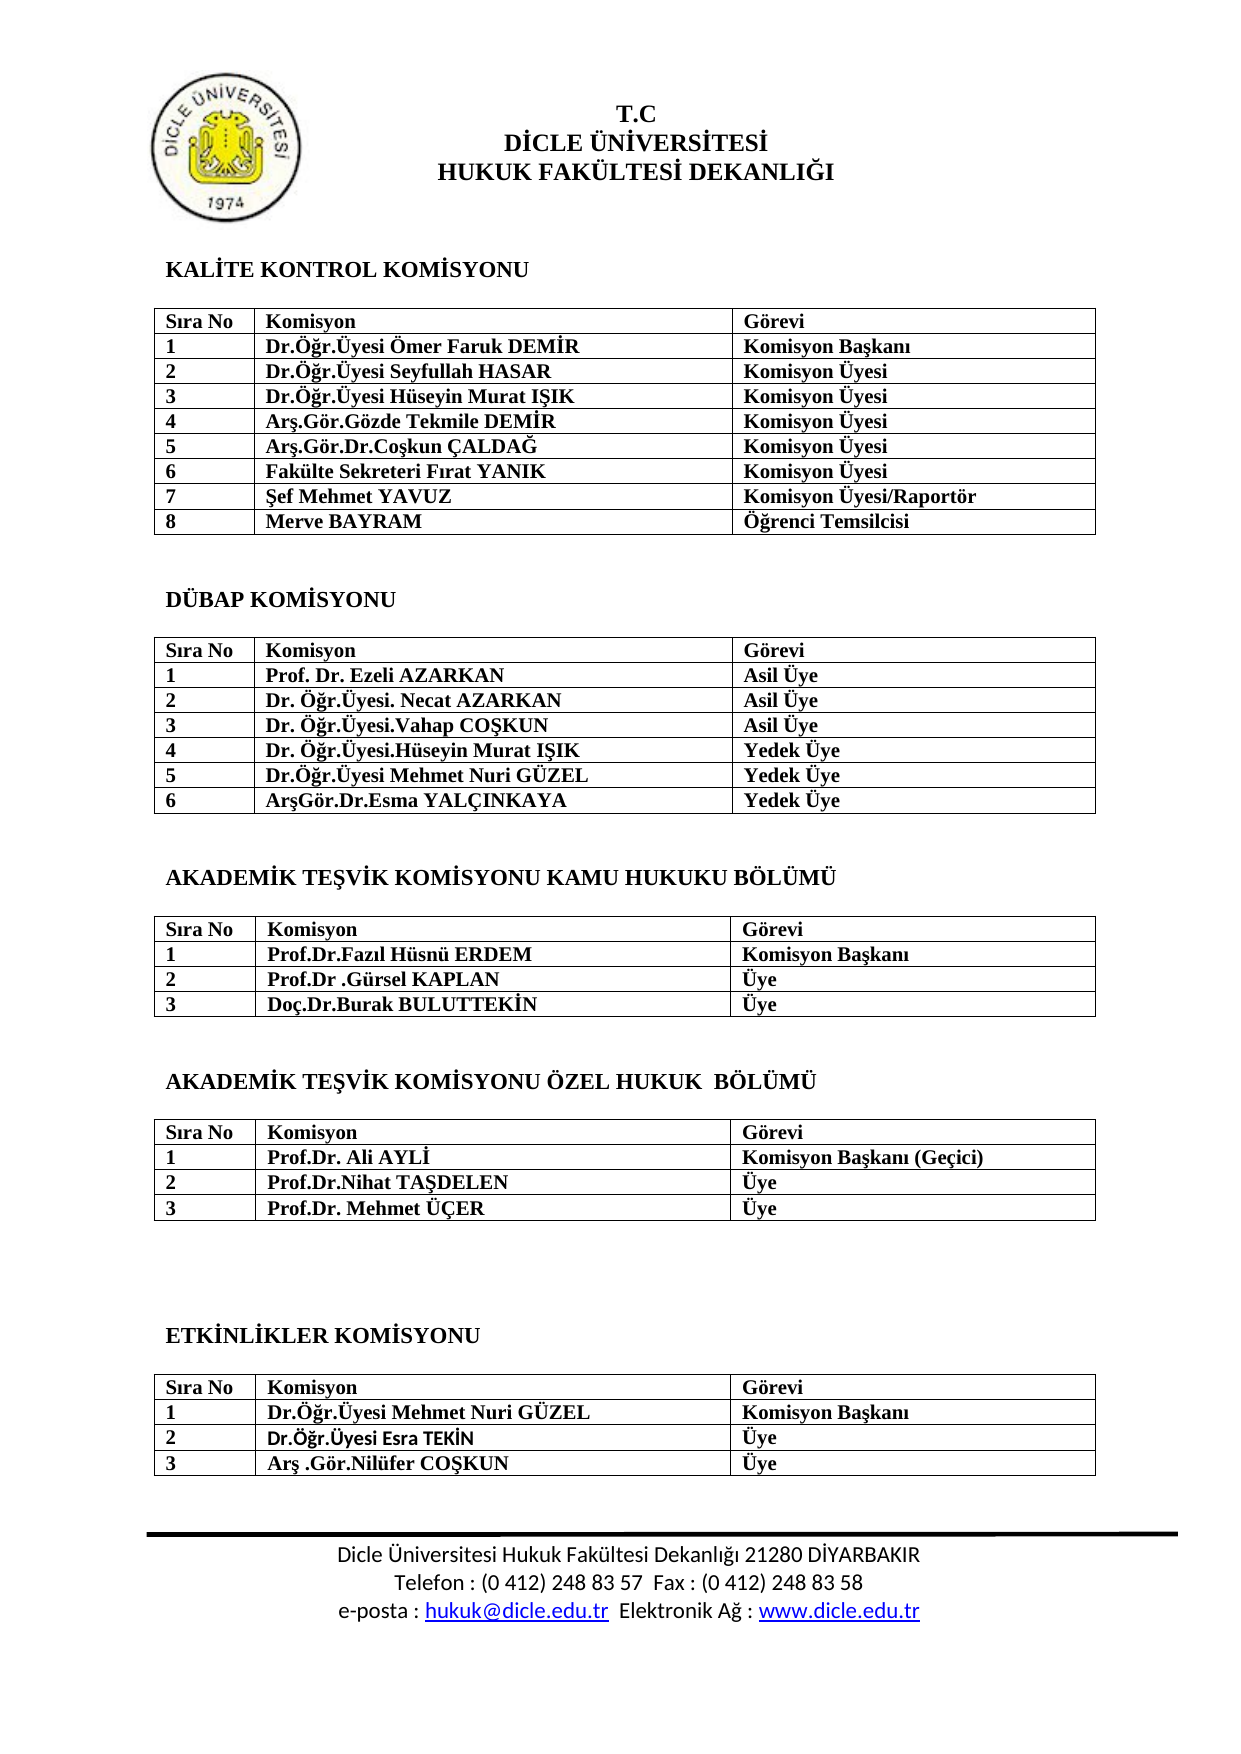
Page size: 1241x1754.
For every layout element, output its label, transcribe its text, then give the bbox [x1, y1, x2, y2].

table_cell 6 [155, 459, 254, 483]
table_cell Fakülte Sekreteri Fırat YANIK [255, 459, 732, 483]
table_cell Arş .Gör.Nilüfer COŞKUN [256, 1451, 730, 1475]
table_cell Komisyon Üyesi [733, 434, 1095, 458]
table_cell 4 [155, 409, 254, 433]
table_cell Komisyon Başkanı (Geçici) [731, 1145, 1095, 1169]
table_cell Prof.Dr.Fazıl Hüsnü ERDEM [256, 942, 730, 966]
table_cell Merve BAYRAM [255, 510, 732, 533]
table_cell Prof.Dr .Gürsel KAPLAN [256, 967, 730, 991]
table_cell Komisyon Başkanı [733, 334, 1095, 358]
table_cell 3 [155, 1195, 255, 1219]
table_cell 7 [155, 484, 254, 508]
table_header Görevi [733, 638, 1095, 662]
table_header Sıra No [155, 638, 254, 662]
text KALİTE KONTROL KOMİSYONU [165, 133, 1092, 283]
table_cell 4 [155, 738, 254, 762]
table_cell Asil Üye [733, 713, 1095, 737]
table_cell Şef Mehmet YAVUZ [255, 484, 732, 508]
table_cell 3 [155, 384, 254, 408]
table_cell ArşGör.Dr.Esma YALÇINKAYA [255, 788, 732, 812]
table_cell Prof.Dr.Nihat TAŞDELEN [256, 1170, 730, 1194]
table_cell Komisyon Üyesi [733, 359, 1095, 383]
table_cell 1 [155, 334, 254, 358]
table_cell Dr.Öğr.Üyesi Hüseyin Murat IŞIK [255, 384, 732, 408]
table_cell Dr. Öğr.Üyesi. Necat AZARKAN [255, 688, 732, 712]
table_header Sıra No [155, 1120, 255, 1144]
table_header Sıra No [155, 309, 254, 333]
table_header Görevi [733, 309, 1095, 333]
table_cell Üye [731, 1195, 1095, 1219]
picture [147, 70, 310, 230]
table_cell Komisyon Üyesi/Raportör [733, 484, 1095, 508]
table_cell Komisyon Başkanı [731, 1400, 1095, 1424]
table_cell 2 [155, 967, 255, 991]
table_cell Arş.Gör.Dr.Coşkun ÇALDAĞ [255, 434, 732, 458]
table_cell Yedek Üye [733, 788, 1095, 812]
table_header Komisyon [256, 1120, 730, 1144]
table_cell 1 [155, 942, 255, 966]
table_cell 1 [155, 663, 254, 687]
table_cell Üye [731, 992, 1095, 1016]
text ETKİNLİKLER KOMİSYONU [165, 1323, 1092, 1349]
table_cell 1 [155, 1400, 255, 1424]
table_cell Yedek Üye [733, 763, 1095, 787]
text AKADEMİK TEŞVİK KOMİSYONU KAMU HUKUKU BÖLÜMÜ [165, 864, 1092, 891]
table_cell 1 [155, 1145, 255, 1169]
table_cell 2 [155, 359, 254, 383]
table_cell Dr.Öğr.Üyesi Seyfullah HASAR [255, 359, 732, 383]
table_cell 2 [155, 1170, 255, 1194]
table_cell 3 [155, 1451, 255, 1475]
table_cell 8 [155, 510, 254, 533]
table_cell 2 [155, 1425, 255, 1450]
text DÜBAP KOMİSYONU [165, 586, 1092, 612]
table_cell Üye [731, 1425, 1095, 1450]
table_header Görevi [731, 1375, 1095, 1399]
table_cell Dr.Öğr.Üyesi Mehmet Nuri GÜZEL [255, 763, 732, 787]
table_cell Dr.Öğr.Üyesi Ömer Faruk DEMİR [255, 334, 732, 358]
table_cell Komisyon Üyesi [733, 459, 1095, 483]
table_header Sıra No [155, 917, 255, 941]
table_cell 2 [155, 688, 254, 712]
table_cell Komisyon Başkanı [731, 942, 1095, 966]
table_cell Dr.Öğr.Üyesi Mehmet Nuri GÜZEL [256, 1400, 730, 1424]
table_cell 6 [155, 788, 254, 812]
table_header Komisyon [256, 917, 730, 941]
table_cell 3 [155, 713, 254, 737]
table_header Komisyon [255, 638, 732, 662]
table_cell Öğrenci Temsilcisi [733, 510, 1095, 533]
text AKADEMİK TEŞVİK KOMİSYONU ÖZEL HUKUK BÖLÜMÜ [165, 1068, 1092, 1094]
table_cell Komisyon Üyesi [733, 384, 1095, 408]
table_cell Yedek Üye [733, 738, 1095, 762]
table_header Görevi [731, 1120, 1095, 1144]
table_header Sıra No [155, 1375, 255, 1399]
table_cell Doç.Dr.Burak BULUTTEKİN [256, 992, 730, 1016]
table_cell Dr.Öğr.Üyesi Esra TEKİN [256, 1425, 730, 1450]
table_cell Dr. Öğr.Üyesi.Hüseyin Murat IŞIK [255, 738, 732, 762]
table_header Komisyon [255, 309, 732, 333]
table_cell Prof.Dr. Mehmet ÜÇER [256, 1195, 730, 1219]
table_cell Arş.Gör.Gözde Tekmile DEMİR [255, 409, 732, 433]
table_cell 3 [155, 992, 255, 1016]
table_cell Asil Üye [733, 663, 1095, 687]
table_cell Prof.Dr. Ali AYLİ [256, 1145, 730, 1169]
table_header Komisyon [256, 1375, 730, 1399]
table_cell Komisyon Üyesi [733, 409, 1095, 433]
table_cell Üye [731, 1451, 1095, 1475]
table_cell Üye [731, 1170, 1095, 1194]
table_cell 5 [155, 763, 254, 787]
table_header Görevi [731, 917, 1095, 941]
table_cell Asil Üye [733, 688, 1095, 712]
table_cell Üye [731, 967, 1095, 991]
table_cell Dr. Öğr.Üyesi.Vahap COŞKUN [255, 713, 732, 737]
table_cell 5 [155, 434, 254, 458]
table_cell Prof. Dr. Ezeli AZARKAN [255, 663, 732, 687]
